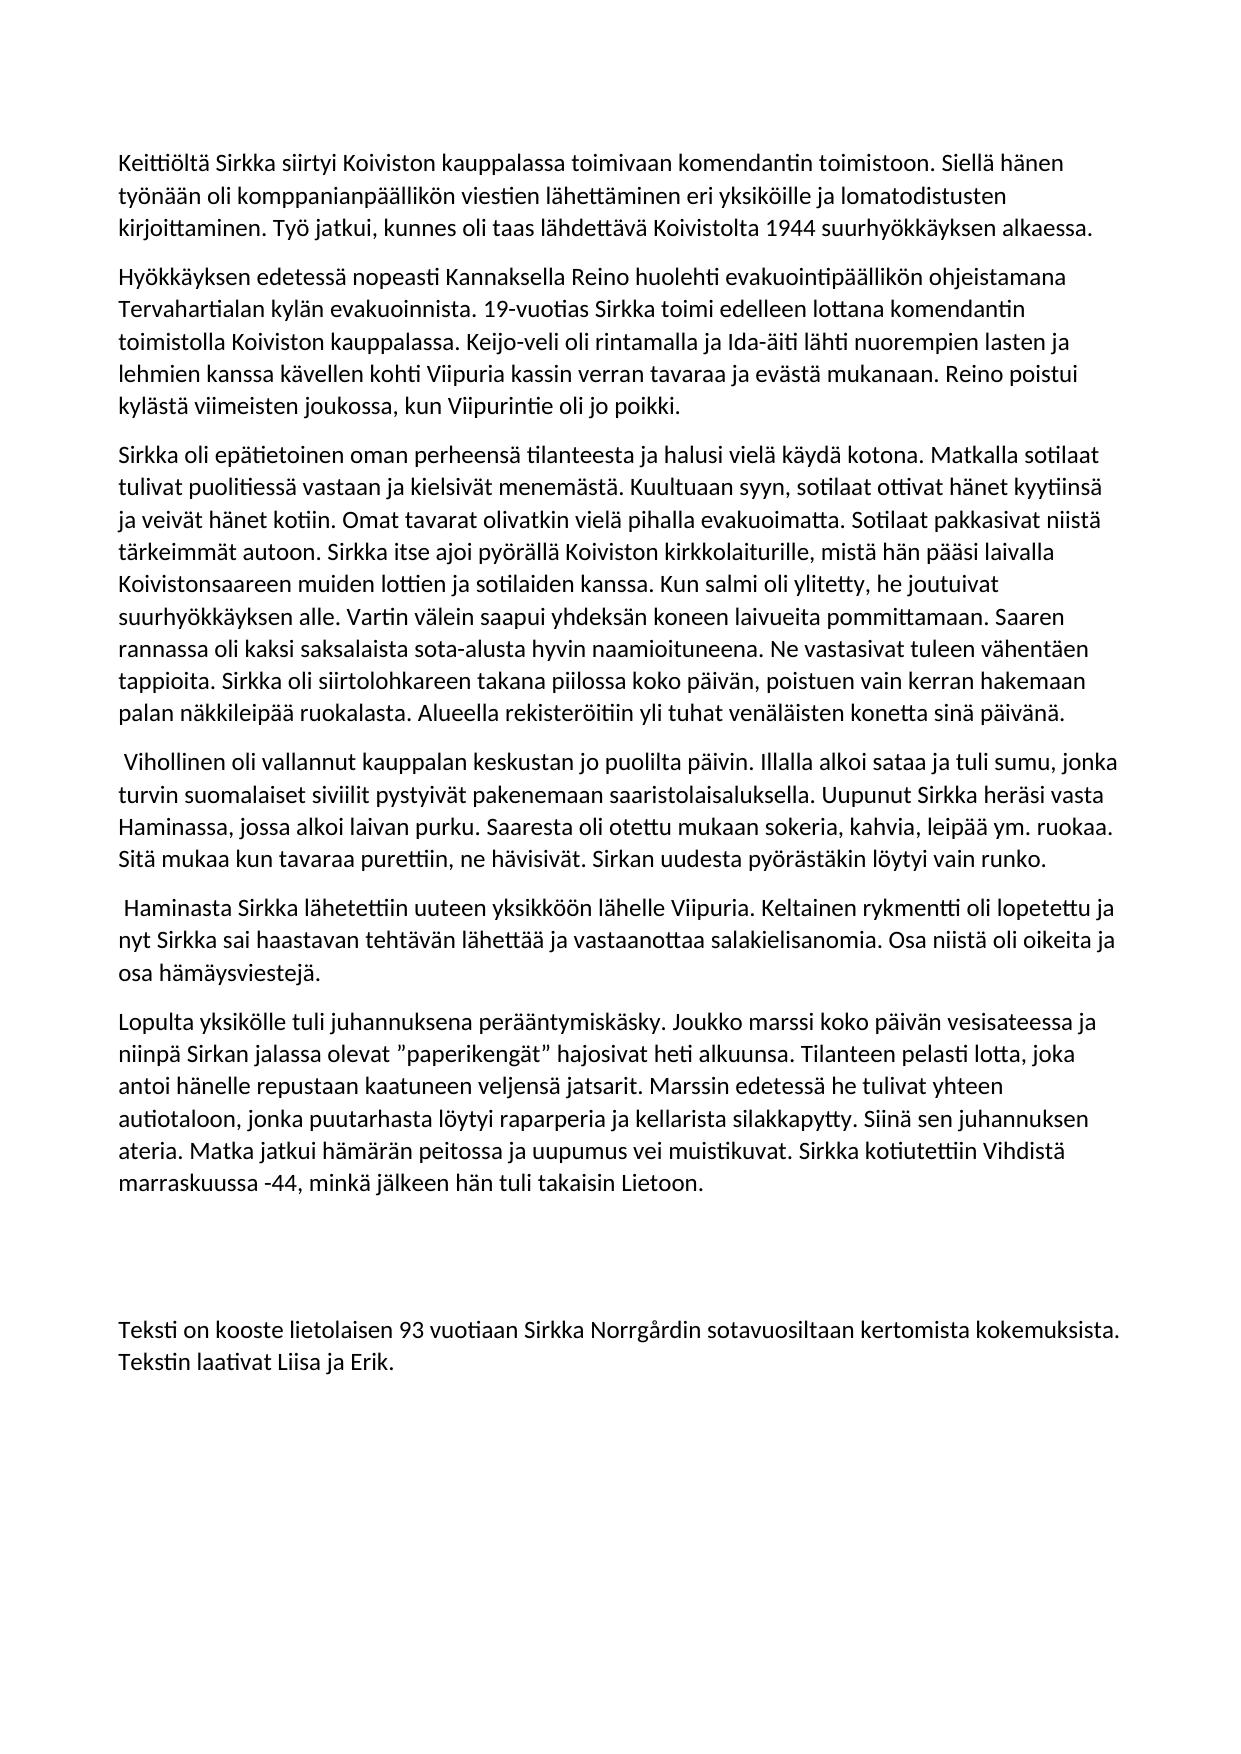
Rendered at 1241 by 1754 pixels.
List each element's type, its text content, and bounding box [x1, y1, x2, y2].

text Teksti on kooste lietolaisen 93 vuotiaan Sirkka Norrgårdin sotavuosiltaan kertomista kokemuksista. Tekstin laativat Liisa ja Erik. [118, 1314, 1122, 1377]
text Lopulta yksikölle tuli juhannuksena perääntymiskäsky. Joukko marssi koko päivän vesisateessa ja niinpä Sirkan jalassa olevat ”paperikengät” hajosivat heti alkuunsa. Tilanteen pelasti lotta, joka antoi hänelle repustaan kaatuneen veljensä jatsarit. Marssin edetessä he tulivat yhteen autiotaloon, jonka puutarhasta löytyi raparperia ja kellarista silakkapytty. Siinä sen juhannuksen ateria. Matka jatkui hämärän peitossa ja uupumus vei muistikuvat. Sirkka kotiutettiin Vihdistä marraskuussa -44, minkä jälkeen hän tuli takaisin Lietoon. [118, 1006, 1122, 1198]
text Haminasta Sirkka lähetettiin uuteen yksikköön lähelle Viipuria. Keltainen rykmentti oli lopetettu ja nyt Sirkka sai haastavan tehtävän lähettää ja vastaanottaa salakielisanomia. Osa niistä oli oikeita ja osa hämäysviestejä. [118, 892, 1122, 987]
text Vihollinen oli vallannut kauppalan keskustan jo puolilta päivin. Illalla alkoi sataa ja tuli sumu, jonka turvin suomalaiset siviilit pystyivät pakenemaan saaristolaisaluksella. Uupunut Sirkka heräsi vasta Haminassa, jossa alkoi laivan purku. Saaresta oli otettu mukaan sokeria, kahvia, leipää ym. ruokaa. Sitä mukaa kun tavaraa purettiin, ne hävisivät. Sirkan uudesta pyörästäkin löytyi vain runko. [118, 747, 1122, 874]
text Keittiöltä Sirkka siirtyi Koiviston kauppalassa toimivaan komendantin toimistoon. Siellä hänen työnään oli komppanianpäällikön viestien lähettäminen eri yksiköille ja lomatodistusten kirjoittaminen. Työ jatkui, kunnes oli taas lähdettävä Koivistolta 1944 suurhyökkäyksen alkaessa. [118, 148, 1122, 243]
text Hyökkäyksen edetessä nopeasti Kannaksella Reino huolehti evakuointipäällikön ohjeistamana Tervahartialan kylän evakuoinnista. 19-vuotias Sirkka toimi edelleen lottana komendantin toimistolla Koiviston kauppalassa. Keijo-veli oli rintamalla ja Ida-äiti lähti nuorempien lasten ja lehmien kanssa kävellen kohti Viipuria kassin verran tavaraa ja evästä mukanaan. Reino poistui kylästä viimeisten joukossa, kun Viipurintie oli jo poikki. [118, 261, 1122, 421]
text Sirkka oli epätietoinen oman perheensä tilanteesta ja halusi vielä käydä kotona. Matkalla sotilaat tulivat puolitiessä vastaan ja kielsivät menemästä. Kuultuaan syyn, sotilaat ottivat hänet kyytiinsä ja veivät hänet kotiin. Omat tavarat olivatkin vielä pihalla evakuoimatta. Sotilaat pakkasivat niistä tärkeimmät autoon. Sirkka itse ajoi pyörällä Koiviston kirkkolaiturille, mistä hän pääsi laivalla Koivistonsaareen muiden lottien ja sotilaiden kanssa. Kun salmi oli ylitetty, he joutuivat suurhyökkäyksen alle. Vartin välein saapui yhdeksän koneen laivueita pommittamaan. Saaren rannassa oli kaksi saksalaista sota-alusta hyvin naamioituneena. Ne vastasivat tuleen vähentäen tappioita. Sirkka oli siirtolohkareen takana piilossa koko päivän, poistuen vain kerran hakemaan palan näkkileipää ruokalasta. Alueella rekisteröitiin yli tuhat venäläisten konetta sinä päivänä. [118, 439, 1122, 728]
